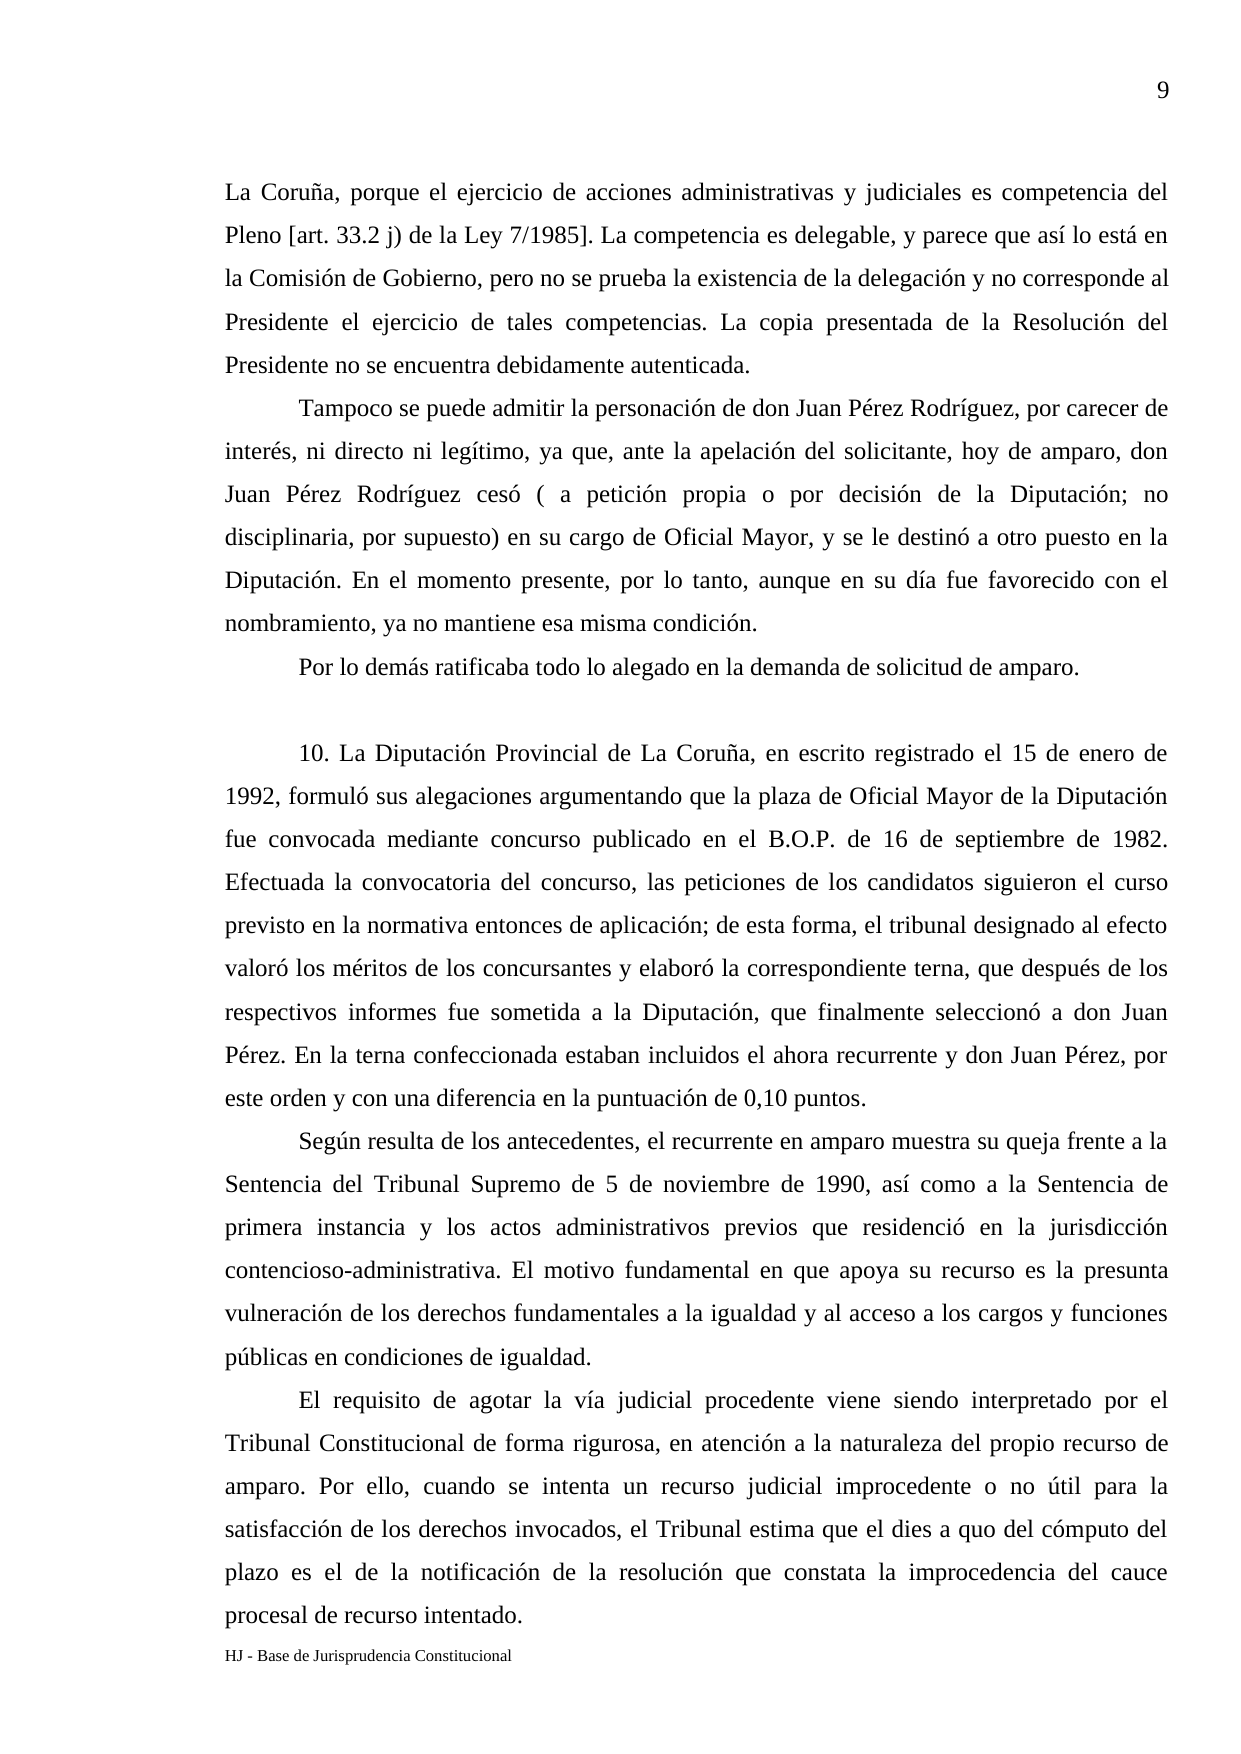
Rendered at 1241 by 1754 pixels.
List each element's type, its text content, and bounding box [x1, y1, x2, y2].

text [224, 177, 1169, 378]
text 10. La Diputación Provincial de La Coruña, en escrito registrado el 15 de enero de 1992, formuló sus alegaciones argumentando que la plaza de Oficial Mayor de la Diputación fue convocada mediante concurso publicado en el B.O.P. de 16 de septiembre de 1982. Efectuada la convocatoria del concurso, las peticiones de los candidatos siguieron el curso previsto en la normativa entonces de aplicación; de esta forma, el tribunal designado al efecto valoró los méritos de los concursantes y elaboró la correspondiente terna, que después de los respectivos informes fue sometida a la Diputación, que finalmente seleccionó a don Juan Pérez. En la terna confeccionada estaban incluidos el ahora recurrente y don Juan Pérez, por este orden y con una diferencia en la puntuación de 0,10 puntos. [224, 738, 1169, 1112]
text Por lo demás ratificaba todo lo alegado en la demanda de solicitud de amparo. [224, 652, 1169, 680]
text Según resulta de los antecedentes, el recurrente en amparo muestra su queja frente a la Sentencia del Tribunal Supremo de 5 de noviembre de 1990, así como a la Sentencia de primera instancia y los actos administrativos previos que residenció en la jurisdicción contencioso-administrativa. El motivo fundamental en que apoya su recurso es la presunta vulneración de los derechos fundamentales a la igualdad y al acceso a los cargos y funciones públicas en condiciones de igualdad. [224, 1126, 1169, 1370]
text Tampoco se puede admitir la personación de don Juan Pérez Rodríguez, por carecer de interés, ni directo ni legítimo, ya que, ante la apelación del solicitante, hoy de amparo, don Juan Pérez Rodríguez cesó ( a petición propia o por decisión de la Diputación; no disciplinaria, por supuesto) en su cargo de Oficial Mayor, y se le destinó a otro puesto en la Diputación. En el momento presente, por lo tanto, aunque en su día fue favorecido con el nombramiento, ya no mantiene esa misma condición. [224, 393, 1169, 637]
text El requisito de agotar la vía judicial procedente viene siendo interpretado por el Tribunal Constitucional de forma rigurosa, en atención a la naturaleza del propio recurso de amparo. Por ello, cuando se intenta un recurso judicial improcedente o no útil para la satisfacción de los derechos invocados, el Tribunal estima que el dies a quo del cómputo del plazo es el de la notificación de la resolución que constata la improcedencia del cauce procesal de recurso intentado. [224, 1385, 1169, 1629]
